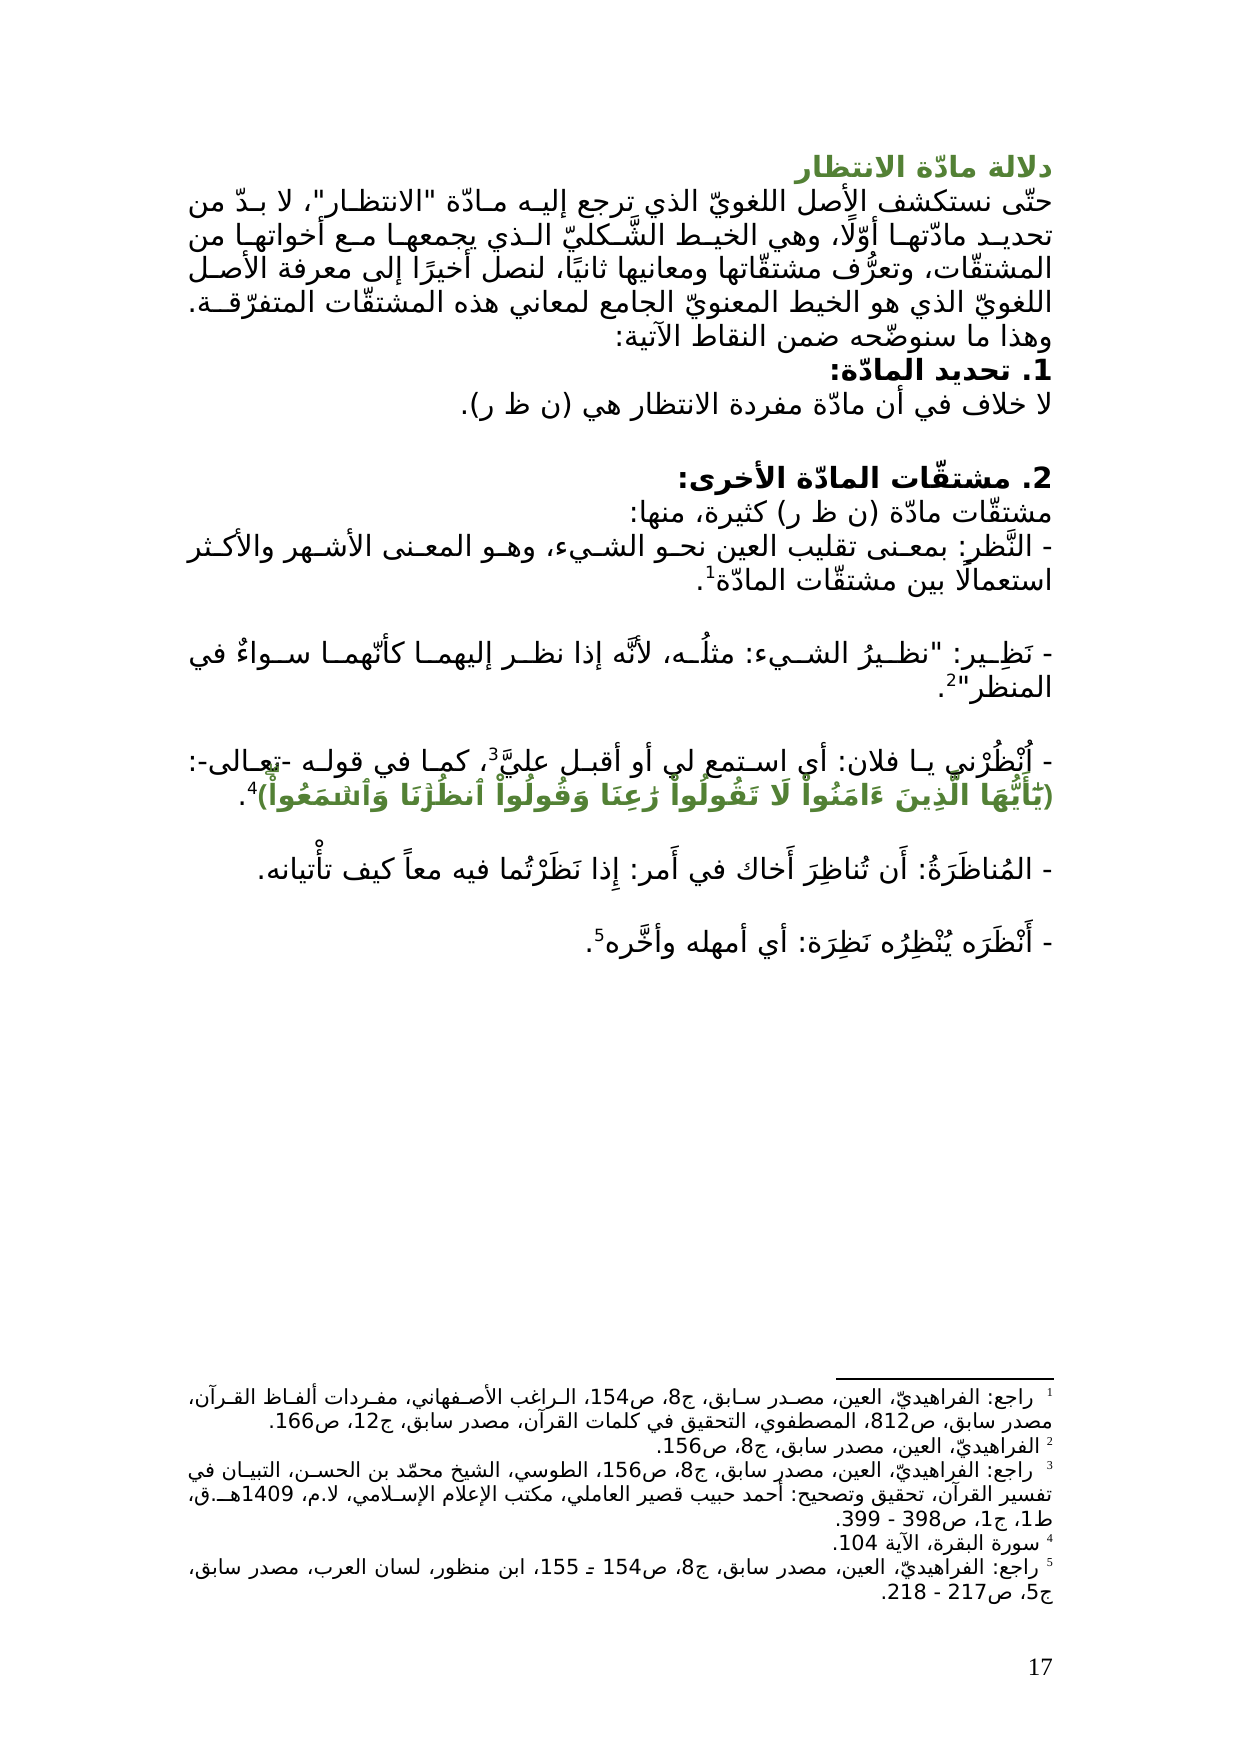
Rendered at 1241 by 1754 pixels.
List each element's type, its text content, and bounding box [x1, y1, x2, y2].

text - النَّظر: بمعنى تقليب العين نحو الشيء، وهو المعنى الأشهر والأكثر استعمالًا بين مشتقّات المادّة. [187, 529, 1053, 597]
text 2. مشتقّات المادّة الأخرى: [187, 461, 1053, 495]
text - اُنْظُرْني يا فلان: أي استمع لي أو أقبل عليَّ، كما في قوله -تعالى-: ﴿يَٰٓأَيُّهَا الَّذِينَ ءَامَنُواْ لَا تَقُولُواْ رَٰعِنَا وَقُولُواْ ٱنظُرۡنَا وَٱسۡمَعُواْۗ﴾. [187, 744, 1053, 812]
text دلالة مادّة الانتظار [187, 150, 1053, 184]
text - أَنْظَرَه يُنْظِرُه نَظِرَة: أي أمهله وأخَّره. [187, 926, 1053, 960]
text - المُناظَرَةُ: أَن تُناظِرَ أَخاك في أَمر: إِذا نَظَرْتُما فيه معاً كيف تأْتيانه. [187, 852, 1053, 886]
text مشتقّات مادّة (ن ظ ر) كثيرة، منها: [187, 495, 1053, 529]
text 1. تحديد المادّة: [187, 354, 1053, 388]
text حتّى نستكشف الأصل اللغويّ الذي ترجع إليه مادّة "الانتظار"، لا بدّ من تحديد مادّتها أوّلًا، وهي الخيط الشَّكليّ الذي يجمعها مع أخواتها من المشتقّات، وتعرُّف مشتقّاتها ومعانيها ثانيًا، لنصل أخيرًا إلى معرفة الأصل اللغويّ الذي هو الخيط المعنويّ الجامع لمعاني هذه المشتقّات المتفرّقة. وهذا ما سنوضّحه ضمن النقاط الآتية: [187, 184, 1053, 354]
text - نَظِير: "نظيرُ الشيء: مثلُه، لأنَّه إذا نظر إليهما كأنّهما سواءٌ في المنظر". [187, 637, 1053, 705]
text لا خلاف في أن مادّة مفردة الانتظار هي (ن ظ ر). [187, 388, 1053, 422]
